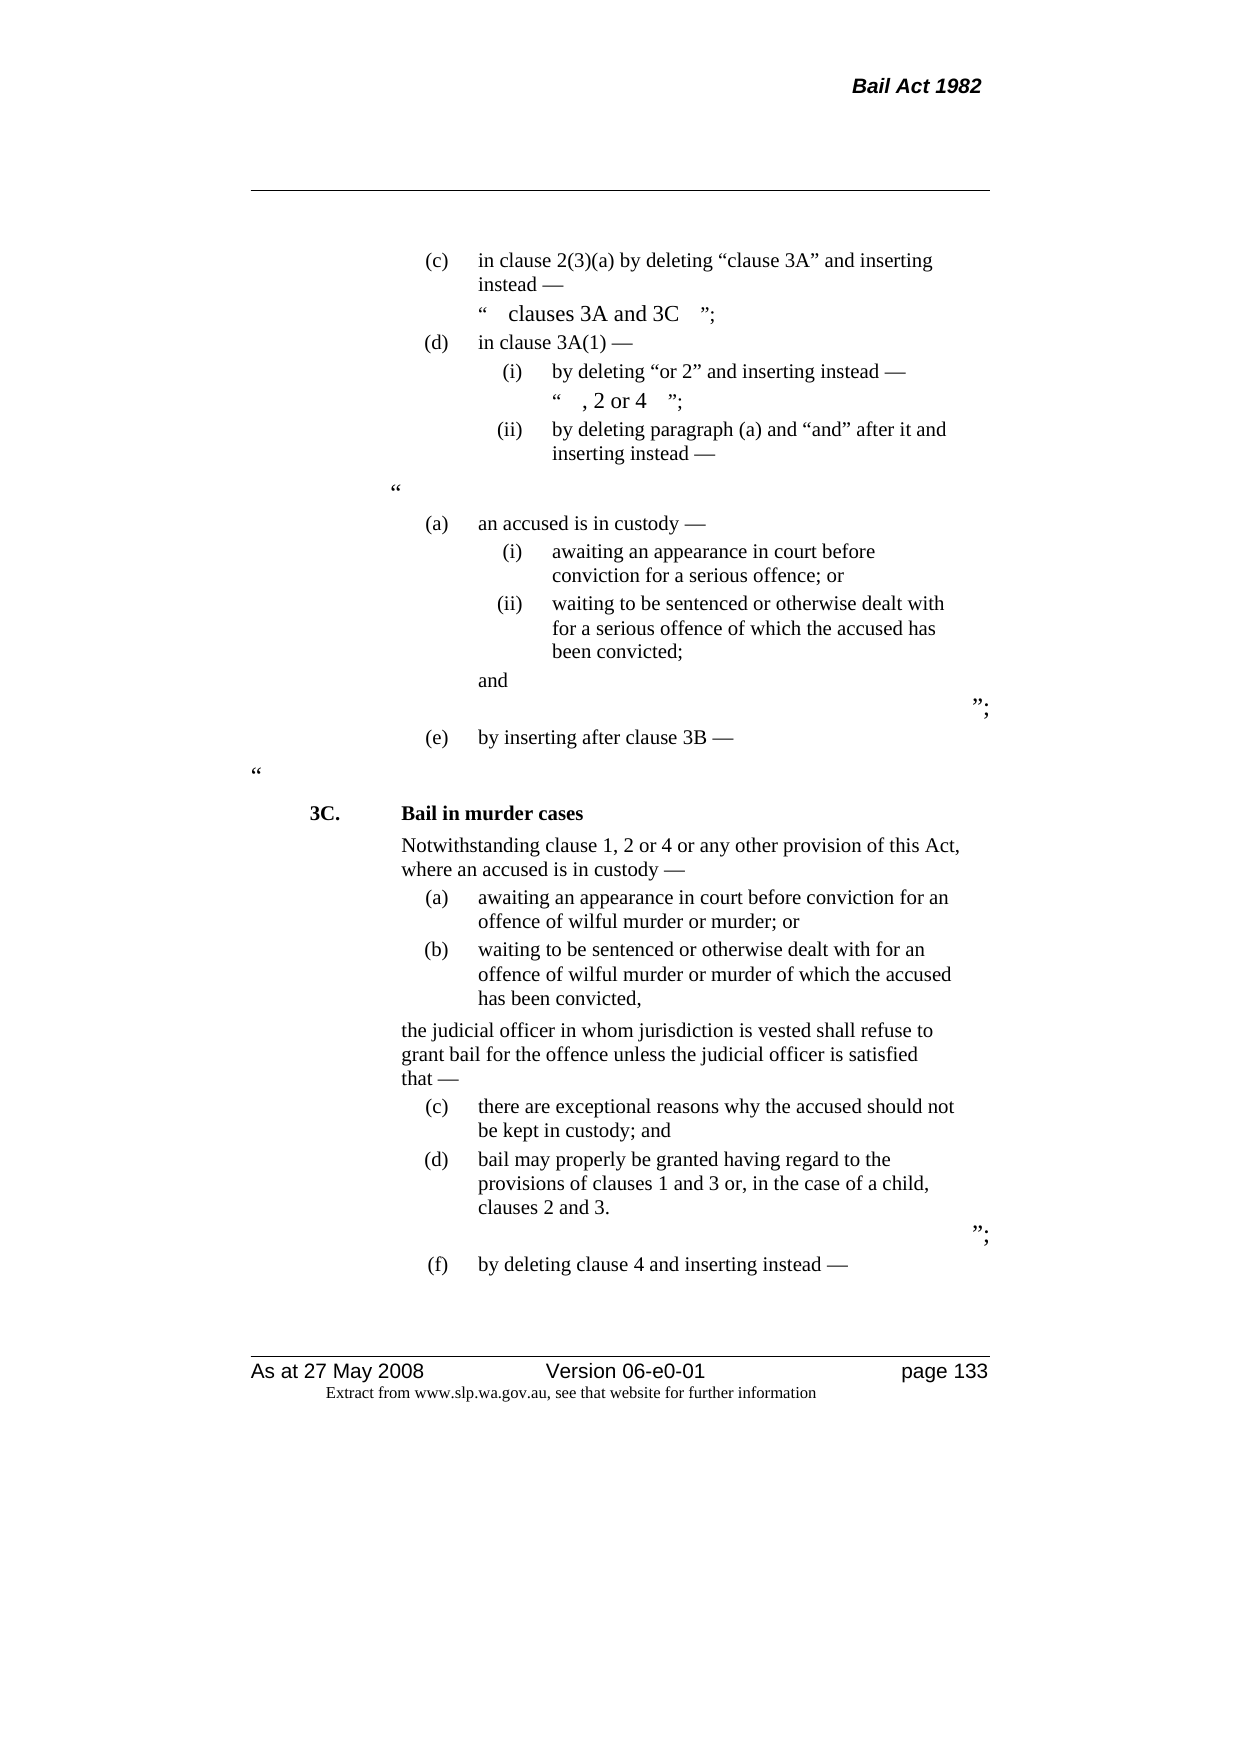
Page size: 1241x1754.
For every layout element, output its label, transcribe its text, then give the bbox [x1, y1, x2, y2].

subtitle 3C. Bail in murder cases [309, 800, 960, 824]
text (d) in clause 3A(1) — [389, 330, 960, 354]
text “ [251, 761, 990, 790]
text and [389, 668, 960, 692]
text (b) waiting to be sentenced or otherwise dealt with for an offence of wilful murder or murder of which the accused has been convicted, [389, 937, 960, 1009]
text (e) by inserting after clause 3B — [389, 725, 960, 749]
text “ clauses 3A and 3C ”; [389, 300, 960, 326]
text “ [390, 478, 990, 507]
text ”; [251, 692, 990, 721]
text (d) bail may properly be granted having regard to the provisions of clauses 1 and 3 or, in the case of a child, clauses 2 and 3. [389, 1147, 960, 1219]
text (c) there are exceptional reasons why the accused should not be kept in custody; and [389, 1094, 960, 1142]
text Notwithstanding clause 1, 2 or 4 or any other provision of this Act, where an accused is in custody — [312, 833, 960, 881]
text ”; [251, 1219, 990, 1247]
text (ii) waiting to be sentenced or otherwise dealt with for a serious offence of which the accused has been convicted; [463, 591, 960, 663]
text (a) awaiting an appearance in court before conviction for an offence of wilful murder or murder; or [389, 885, 960, 933]
text “ , 2 or 4 ”; [463, 387, 960, 413]
text (a) an accused is in custody — [389, 511, 960, 535]
text the judicial officer in whom jurisdiction is vested shall refuse to grant bail for the offence unless the judicial officer is satisfied that — [312, 1018, 960, 1090]
text (ii) by deleting paragraph (a) and “and” after it and inserting instead — [463, 417, 960, 465]
text (i) by deleting “or 2” and inserting instead — [463, 358, 960, 383]
text (f) by deleting clause 4 and inserting instead — [389, 1252, 960, 1276]
text (c) in clause 2(3)(a) by deleting “clause 3A” and inserting instead — [389, 247, 960, 296]
text (i) awaiting an appearance in court before conviction for a serious offence; or [463, 539, 960, 587]
